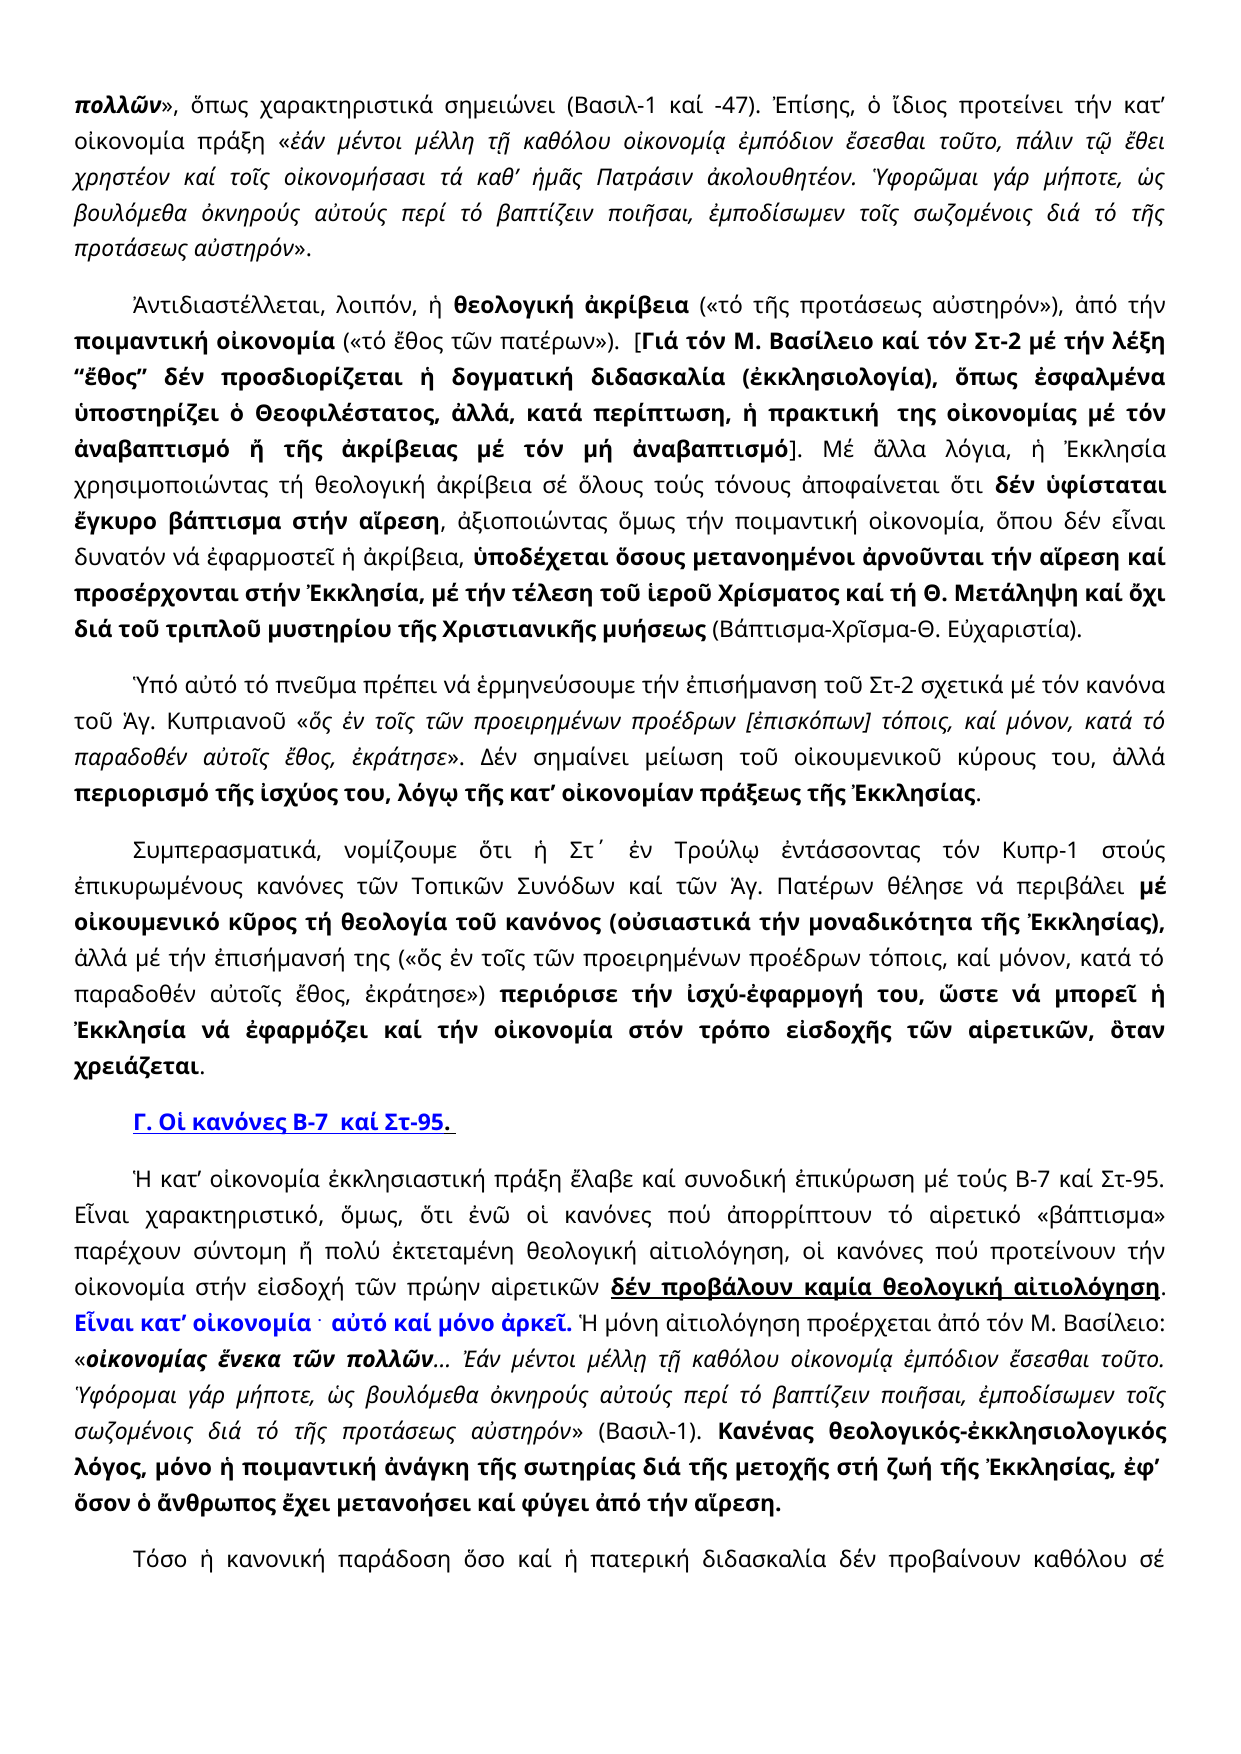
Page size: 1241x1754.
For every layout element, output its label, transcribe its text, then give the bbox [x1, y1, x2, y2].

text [74, 1543, 1167, 1574]
text Γ. Οἱ κανόνες Β-7 καί Στ-95. [74, 1106, 1167, 1138]
text Ὑπό αὐτό τό πνεῦμα πρέπει νά ἑρμηνεύσουμε τήν ἐπισήμανση τοῦ Στ-2 σχετικά μέ τόν κανόνα τοῦ Ἁγ. Κυπριανοῦ «ὅς ἐν τοῖς τῶν προειρημένων προέδρων [ἐπισκόπων] τόποις, καί μόνον, κατά τό παραδοθέν αὐτοῖς ἔθος, ἐκράτησε». Δέν σημαίνει μείωση τοῦ οἰκουμενικοῦ κύρους του, ἀλλά περιορισμό τῆς ἰσχύος του, λόγῳ τῆς κατ’ οἰκονομίαν πράξεως τῆς Ἐκκλησίας. [74, 669, 1167, 808]
text Συμπερασματικά, νομίζουμε ὅτι ἡ Στ΄ ἐν Τρούλῳ ἐντάσσοντας τόν Κυπρ-1 στούς ἐπικυρωμένους κανόνες τῶν Τοπικῶν Συνόδων καί τῶν Ἁγ. Πατέρων θέλησε νά περιβάλει μέ οἰκουμενικό κῦρος τή θεολογία τοῦ κανόνος (οὐσιαστικά τήν μοναδικότητα τῆς Ἐκκλησίας), ἀλλά μέ τήν ἐπισήμανσή της («ὅς ἐν τοῖς τῶν προειρημένων προέδρων τόποις, καί μόνον, κατά τό παραδοθέν αὐτοῖς ἔθος, ἐκράτησε») περιόρισε τήν ἰσχύ-ἐφαρμογή του, ὥστε νά μπορεῖ ἡ Ἐκκλησία νά ἐφαρμόζει καί τήν οἰκονομία στόν τρόπο εἰσδοχῆς τῶν αἱρετικῶν, ὃταν χρειάζεται. [74, 834, 1167, 1081]
text Ἡ κατ’ οἰκονομία ἐκκλησιαστική πράξη ἔλαβε καί συνοδική ἐπικύρωση μέ τούς Β-7 καί Στ-95. Εἶναι χαρακτηριστικό, ὅμως, ὅτι ἐνῶ οἱ κανόνες πού ἀπορρίπτουν τό αἱρετικό «βάπτισμα» παρέχουν σύντομη ἤ πολύ ἐκτεταμένη θεολογική αἰτιολόγηση, οἱ κανόνες πού προτείνουν τήν οἰκονομία στήν εἰσδοχή τῶν πρώην αἱρετικῶν δέν προβάλουν καμία θεολογική αἰτιολόγηση. Εἶναι κατ’ οἰκονομία . αὐτό καί μόνο ἀρκεῖ. Ἡ μόνη αἰτιολόγηση προέρχεται ἀπό τόν Μ. Βασίλειο: «οἰκονομίας ἕνεκα τῶν πολλῶν… Ἐάν μέντοι μέλλῃ τῇ καθόλου οἰκονομίᾳ ἐμπόδιον ἔσεσθαι τοῦτο. Ὑφόρομαι γάρ μήποτε, ὡς βουλόμεθα ὀκνηρούς αὐτούς περί τό βαπτίζειν ποιῆσαι, ἐμποδίσωμεν τοῖς σωζομένοις διά τό τῆς προτάσεως αὐστηρόν» (Βασιλ-1). Κανένας θεολογικός-ἐκκλησιολογικός λόγος, μόνο ἡ ποιμαντική ἀνάγκη τῆς σωτηρίας διά τῆς μετοχῆς στή ζωή τῆς Ἐκκλησίας, ἐφ’ ὅσον ὁ ἄνθρωπος ἔχει μετανοήσει καί φύγει ἀπό τήν αἵρεση. [74, 1163, 1167, 1518]
text Ἀντιδιαστέλλεται, λοιπόν, ἡ θεολογική ἀκρίβεια («τό τῆς προτάσεως αὐστηρόν»), ἀπό τήν ποιμαντική οἰκονομία («τό ἔθος τῶν πατέρων»). [Γιά τόν Μ. Βασίλειο καί τόν Στ-2 μέ τήν λέξη “ἔθος” δέν προσδιορίζεται ἡ δογματική διδασκαλία (ἐκκλησιολογία), ὅπως ἐσφαλμένα ὑποστηρίζει ὁ Θεοφιλέστατος, ἀλλά, κατά περίπτωση, ἡ πρακτική της οἰκονομίας μέ τόν ἀναβαπτισμό ἤ τῆς ἀκρίβειας μέ τόν μή ἀναβαπτισμό]. Μέ ἄλλα λόγια, ἡ Ἐκκλησία χρησιμοποιώντας τή θεολογική ἀκρίβεια σέ ὅλους τούς τόνους ἀποφαίνεται ὅτι δέν ὑφίσταται ἔγκυρο βάπτισμα στήν αἵρεση, ἀξιοποιώντας ὅμως τήν ποιμαντική οἰκονομία, ὅπου δέν εἶναι δυνατόν νά ἐφαρμοστεῖ ἡ ἀκρίβεια, ὑποδέχεται ὅσους μετανοημένοι ἀρνοῦνται τήν αἵρεση καί προσέρχονται στήν Ἐκκλησία, μέ τήν τέλεση τοῦ ἱεροῦ Χρίσματος καί τή Θ. Μετάληψη καί ὄχι διά τοῦ τριπλοῦ μυστηρίου τῆς Χριστιανικῆς μυήσεως (Βάπτισμα-Χρῖσμα-Θ. Εὐχαριστία). [74, 289, 1167, 644]
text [74, 89, 1167, 264]
